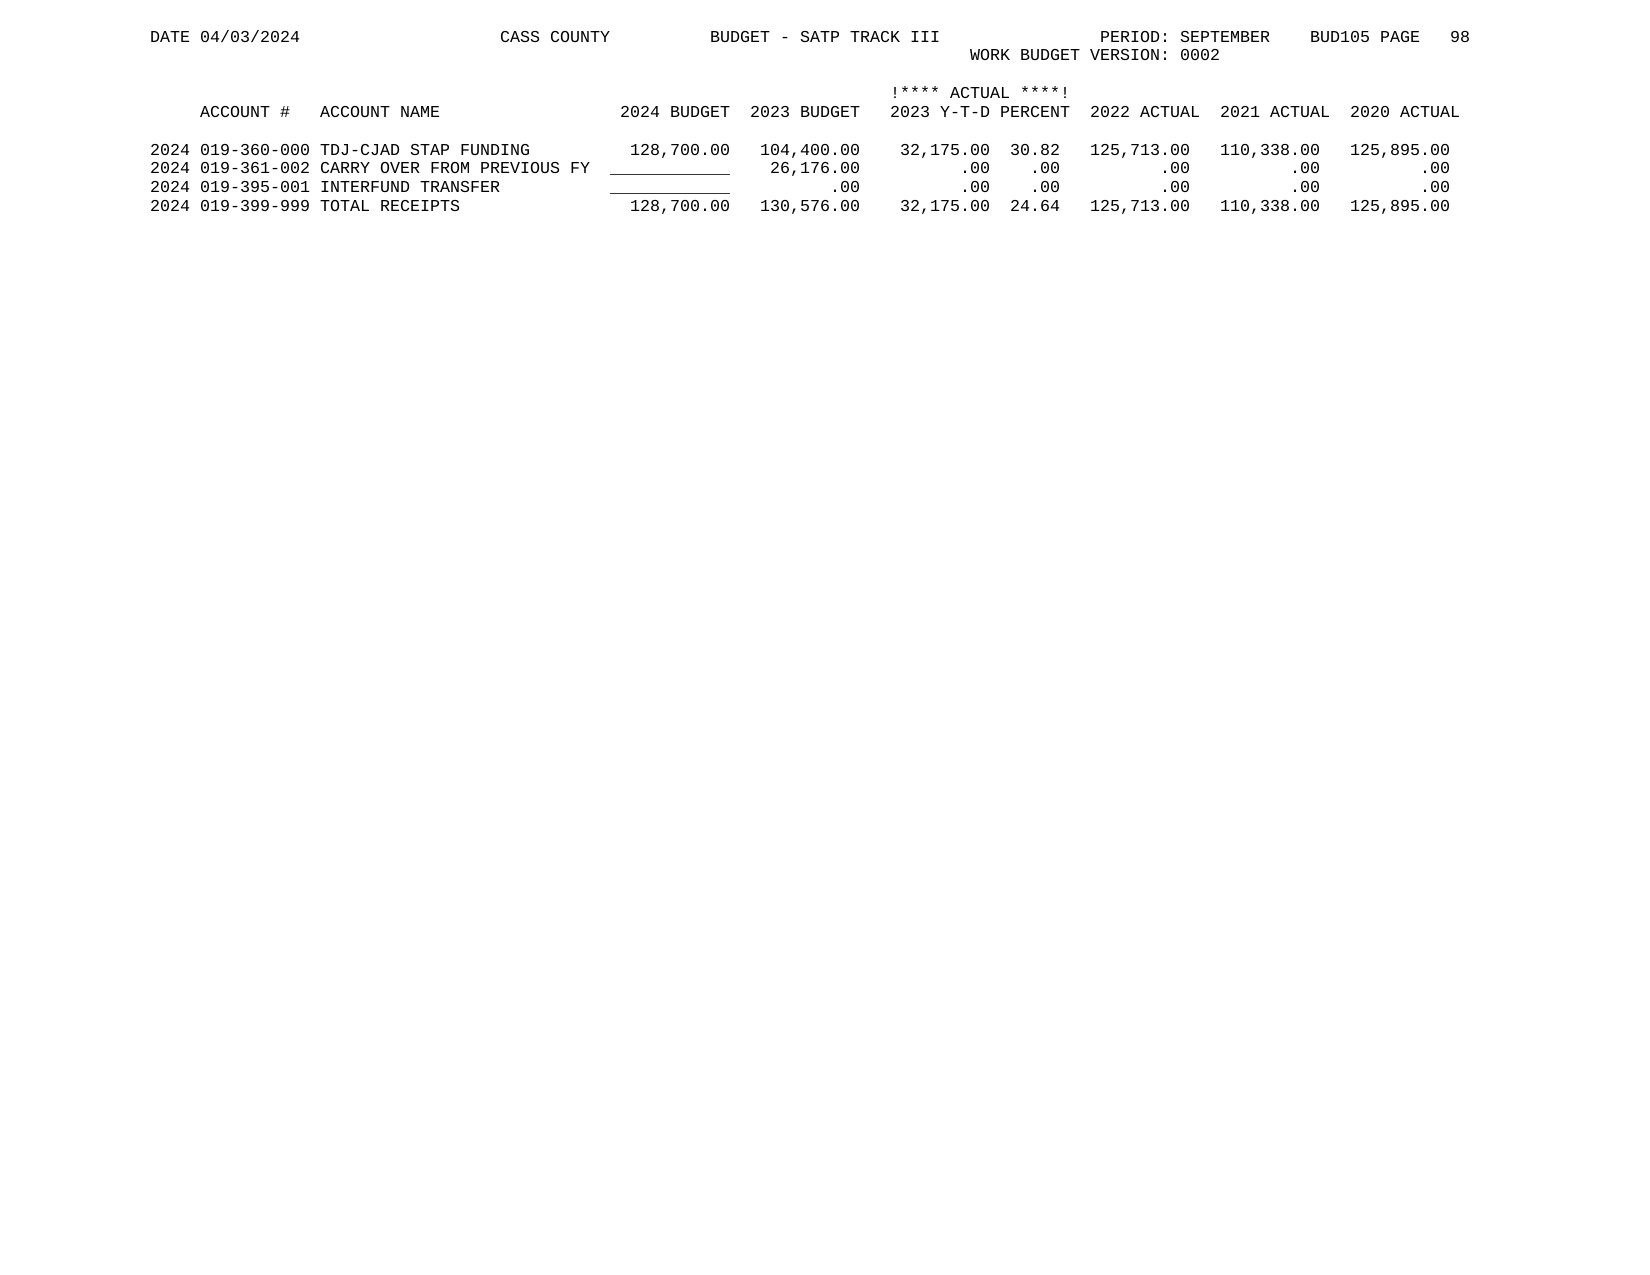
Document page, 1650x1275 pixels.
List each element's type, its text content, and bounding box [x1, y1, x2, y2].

text WORK BUDGET VERSION: 0002 [150, 47, 1500, 66]
text 2024 019-361-002 CARRY OVER FROM PREVIOUS FY ____________ 26,176.00 .00 .00 .00 .00 .00 [150, 160, 1500, 179]
text ACCOUNT # ACCOUNT NAME 2024 BUDGET 2023 BUDGET 2023 Y-T-D PERCENT 2022 ACTUAL 2021 ACTUAL 2020 ACTUAL [150, 103, 1500, 122]
text DATE 04/03/2024 CASS COUNTY BUDGET - SATP TRACK III PERIOD: SEPTEMBER BUD105 PAGE 98 [150, 28, 1500, 47]
text !**** ACTUAL ****! [150, 85, 1500, 103]
text 2024 019-399-999 TOTAL RECEIPTS 128,700.00 130,576.00 32,175.00 24.64 125,713.00 110,338.00 125,895.00 [150, 198, 1500, 217]
text 2024 019-360-000 TDJ-CJAD STAP FUNDING 128,700.00 104,400.00 32,175.00 30.82 125,713.00 110,338.00 125,895.00 [150, 141, 1500, 160]
text 2024 019-395-001 INTERFUND TRANSFER ____________ .00 .00 .00 .00 .00 .00 [150, 179, 1500, 198]
